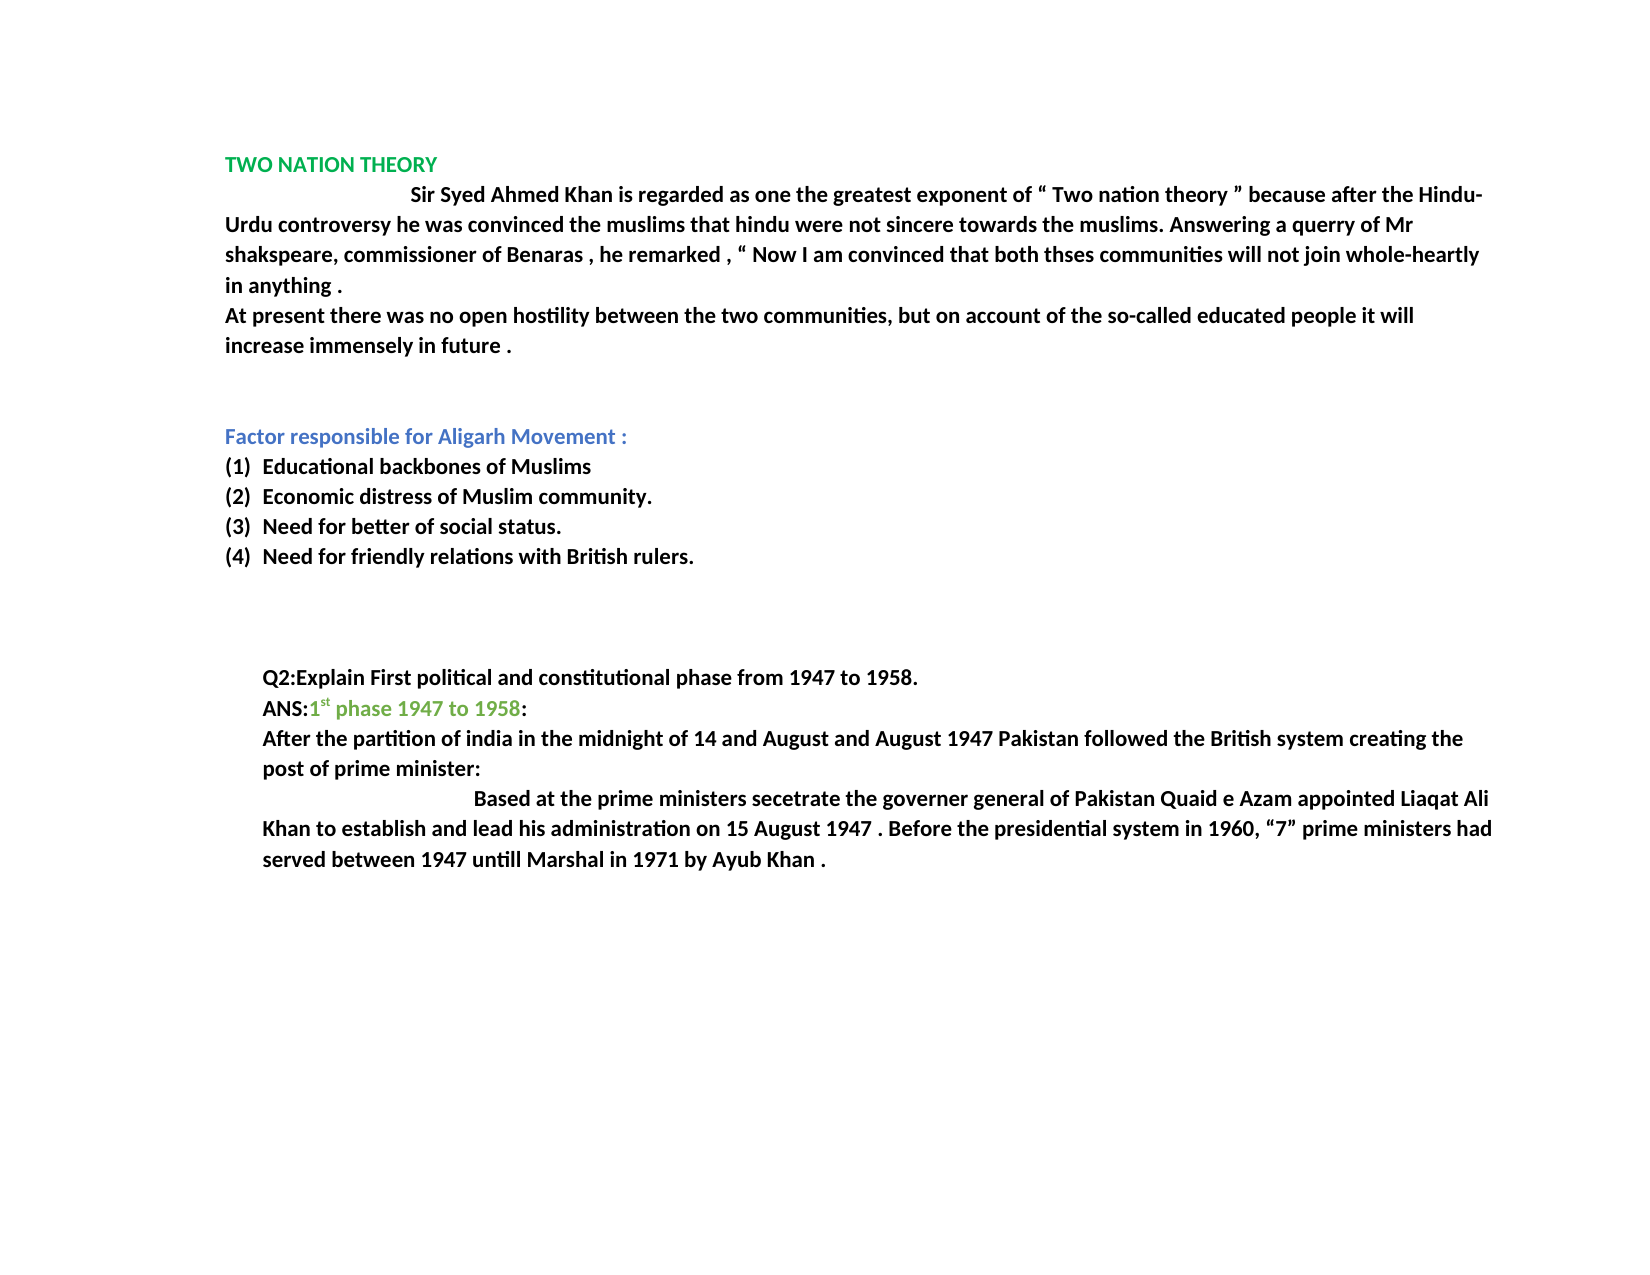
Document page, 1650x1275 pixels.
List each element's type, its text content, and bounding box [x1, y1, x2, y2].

list After the partition of india in the midnight of 14 and August and August 1947 Pakistan followed the British system creating the post of prime minister: [262, 724, 1500, 782]
list ANS:1st phase 1947 to 1958: [262, 694, 1500, 722]
list Need for friendly relations with British rulers. [225, 543, 1500, 571]
list Need for better of social status. [225, 512, 1500, 541]
list Educational backbones of Muslims [225, 452, 1500, 480]
list Based at the prime ministers secetrate the governer general of Pakistan Quaid e Azam appointed Liaqat Ali Khan to establish and lead his administration on 15 August 1947 . Before the presidential system in 1960, “7” prime ministers had served between 1947 untill Marshal in 1971 by Ayub Khan . [262, 784, 1500, 873]
list At present there was no open hostility between the two communities, but on account of the so-called educated people it will increase immensely in future . [225, 301, 1500, 359]
list Q2:Explain First political and constitutional phase from 1947 to 1958. [262, 663, 1500, 692]
list TWO NATION THEORY [225, 150, 1500, 178]
list Economic distress of Muslim community. [225, 482, 1500, 510]
list Sir Syed Ahmed Khan is regarded as one the greatest exponent of “ Two nation theory ” because after the Hindu-Urdu controversy he was convinced the muslims that hindu were not sincere towards the muslims. Answering a querry of Mr shakspeare, commissioner of Benaras , he remarked , “ Now I am convinced that both thses communities will not join whole-heartly in anything . [225, 180, 1500, 299]
list Factor responsible for Aligarh Movement : [225, 422, 1500, 450]
